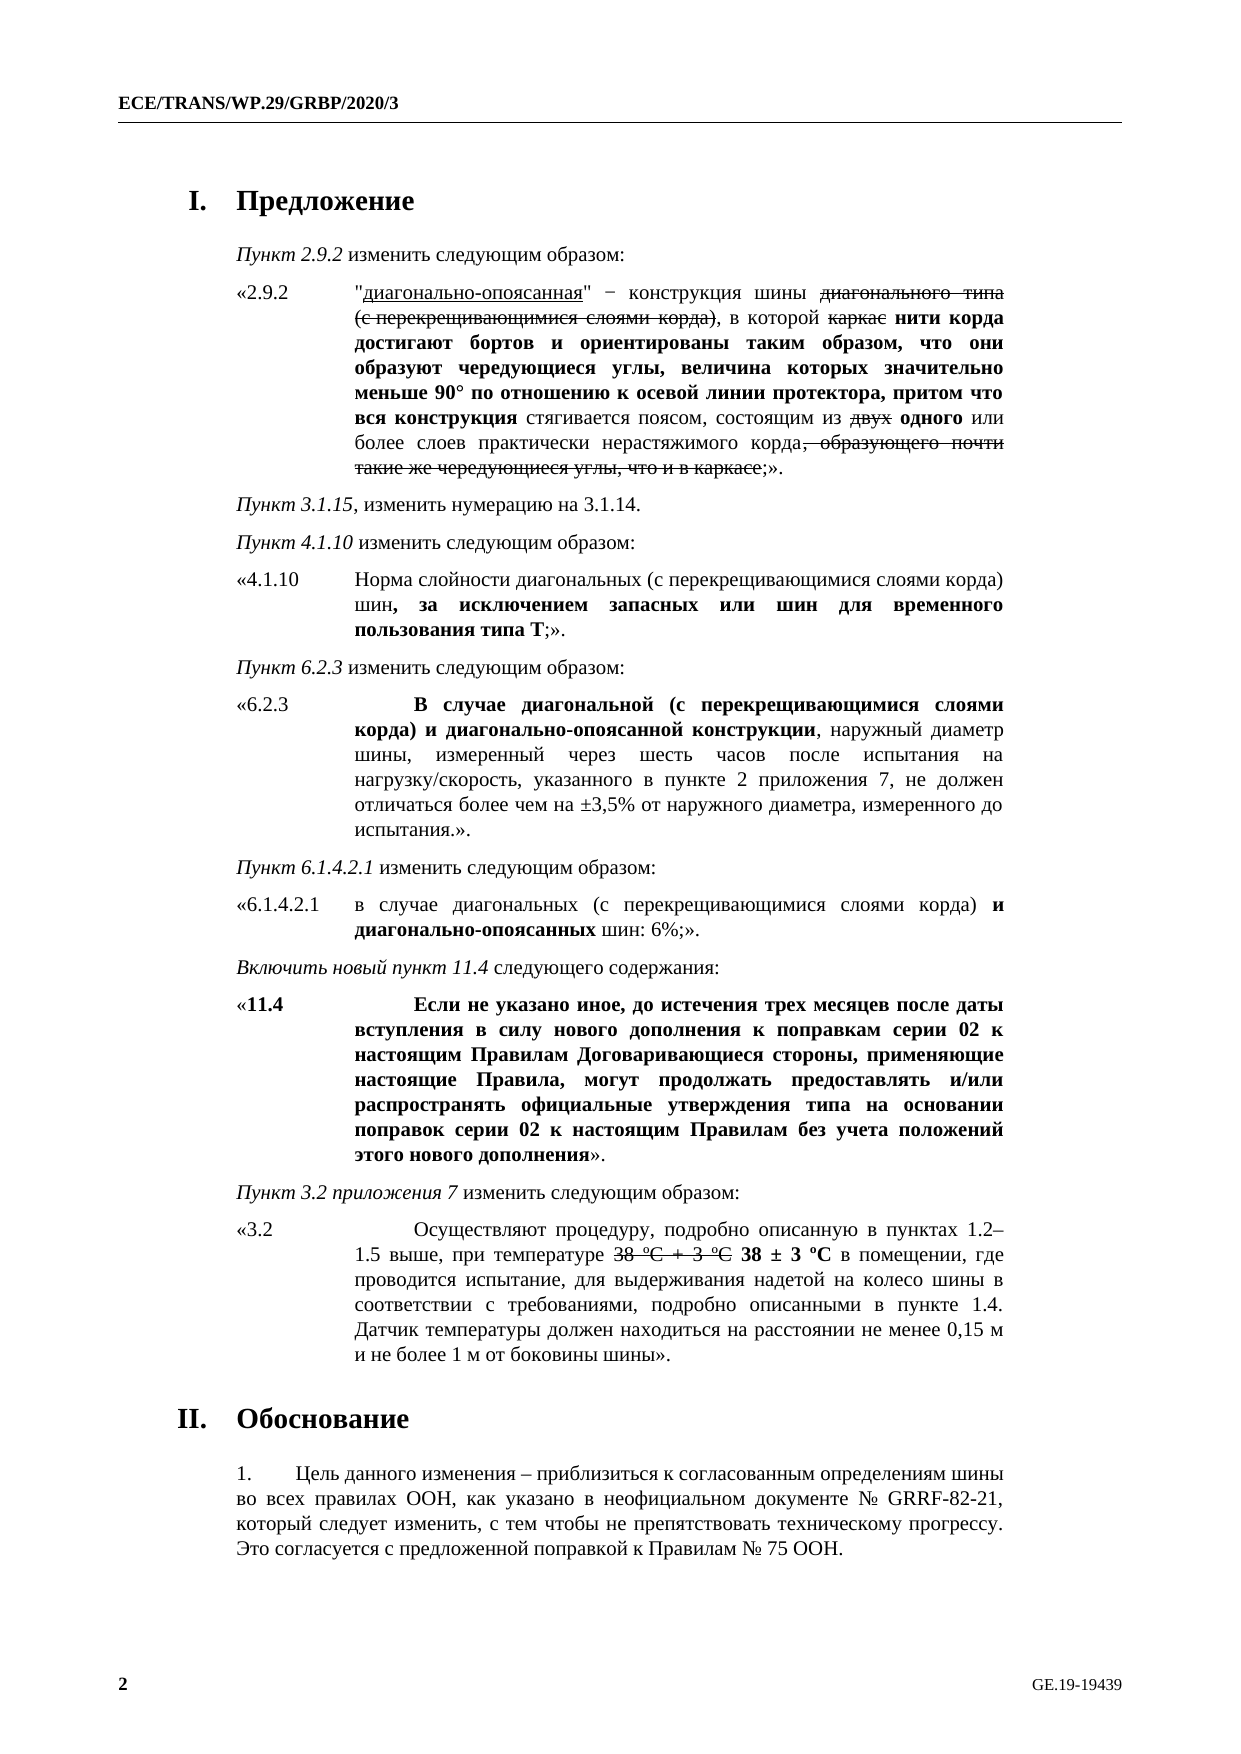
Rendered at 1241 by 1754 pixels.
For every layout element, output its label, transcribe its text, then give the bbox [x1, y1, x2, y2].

text II. Обоснование [118, 1404, 1004, 1435]
text Пункт 4.1.10 изменить следующим образом: [236, 529, 1004, 554]
text 1. Цель данного изменения – приблизиться к согласованным определениям шины во всех правилах ООН, как указано в неофициальном документе № GRRF-82-21, который следует изменить, с тем чтобы не препятствовать техническому прогрессу. Это согласуется с предложенной поправкой к Правилам № 75 ООН. [236, 1460, 1004, 1560]
text Пункт 6.1.4.2.1 изменить следующим образом: [236, 854, 1004, 879]
text «6.2.3 В случае диагональной (с перекрещивающимися слоями корда) и диагонально-опоясанной конструкции, наружный диаметр шины, измеренный через шесть часов после испытания на нагрузку/скорость, указанного в пункте 2 приложения 7, не должен отличаться более чем на ±3,5% от наружного диаметра, измеренного до испытания.». [236, 691, 1004, 841]
text Пункт 3.1.15, изменить нумерацию на 3.1.14. [236, 491, 1004, 516]
text «6.1.4.2.1 в случае диагональных (с перекрещивающимися слоями корда) и диагонально-опоясанных шин: 6%;». [236, 891, 1004, 941]
text Пункт 3.2 приложения 7 изменить следующим образом: [236, 1179, 1004, 1204]
text «2.9.2 "диагонально-опоясанная" − конструкция шины диагонального типа (с перекрещивающимися слоями корда), в которой каркас нити корда достигают бортов и ориентированы таким образом, что они образуют чередующиеся углы, величина которых значительно меньше 90° по отношению к осевой линии протектора, притом что вся конструкция стягивается поясом, состоящим из двух одного или более слоев практически нерастяжимого корда, образующего почти такие же чередующиеся углы, что и в каркасе;». [236, 279, 1004, 479]
text Включить новый пункт 11.4 следующего содержания: [236, 954, 1004, 979]
text Пункт 6.2.3 изменить следующим образом: [236, 654, 1004, 679]
text Пункт 2.9.2 изменить следующим образом: [236, 241, 1004, 266]
text «11.4 Если не указано иное, до истечения трех месяцев после даты вступления в силу нового дополнения к поправкам серии 02 к настоящим Правилам Договаривающиеся стороны, применяющие настоящие Правила, могут продолжать предоставлять и/или распространять официальные утверждения типа на основании поправок серии 02 к настоящим Правилам без учета положений этого нового дополнения». [236, 991, 1004, 1166]
text I. Предложение [118, 185, 1004, 216]
text «3.2 Осуществляют процедуру, подробно описанную в пунктах 1.2–1.5 выше, при температуре 38 ºС + 3 ºС 38 ± 3 ºC в помещении, где проводится испытание, для выдерживания надетой на колесо шины в соответствии с требованиями, подробно описанными в пункте 1.4. Датчик температуры должен находиться на расстоянии не менее 0,15 м и не более 1 м от боковины шины». [236, 1216, 1004, 1366]
text «4.1.10 Норма слойности диагональных (с перекрещивающимися слоями корда) шин, за исключением запасных или шин для временного пользования типа Т;». [236, 566, 1004, 641]
